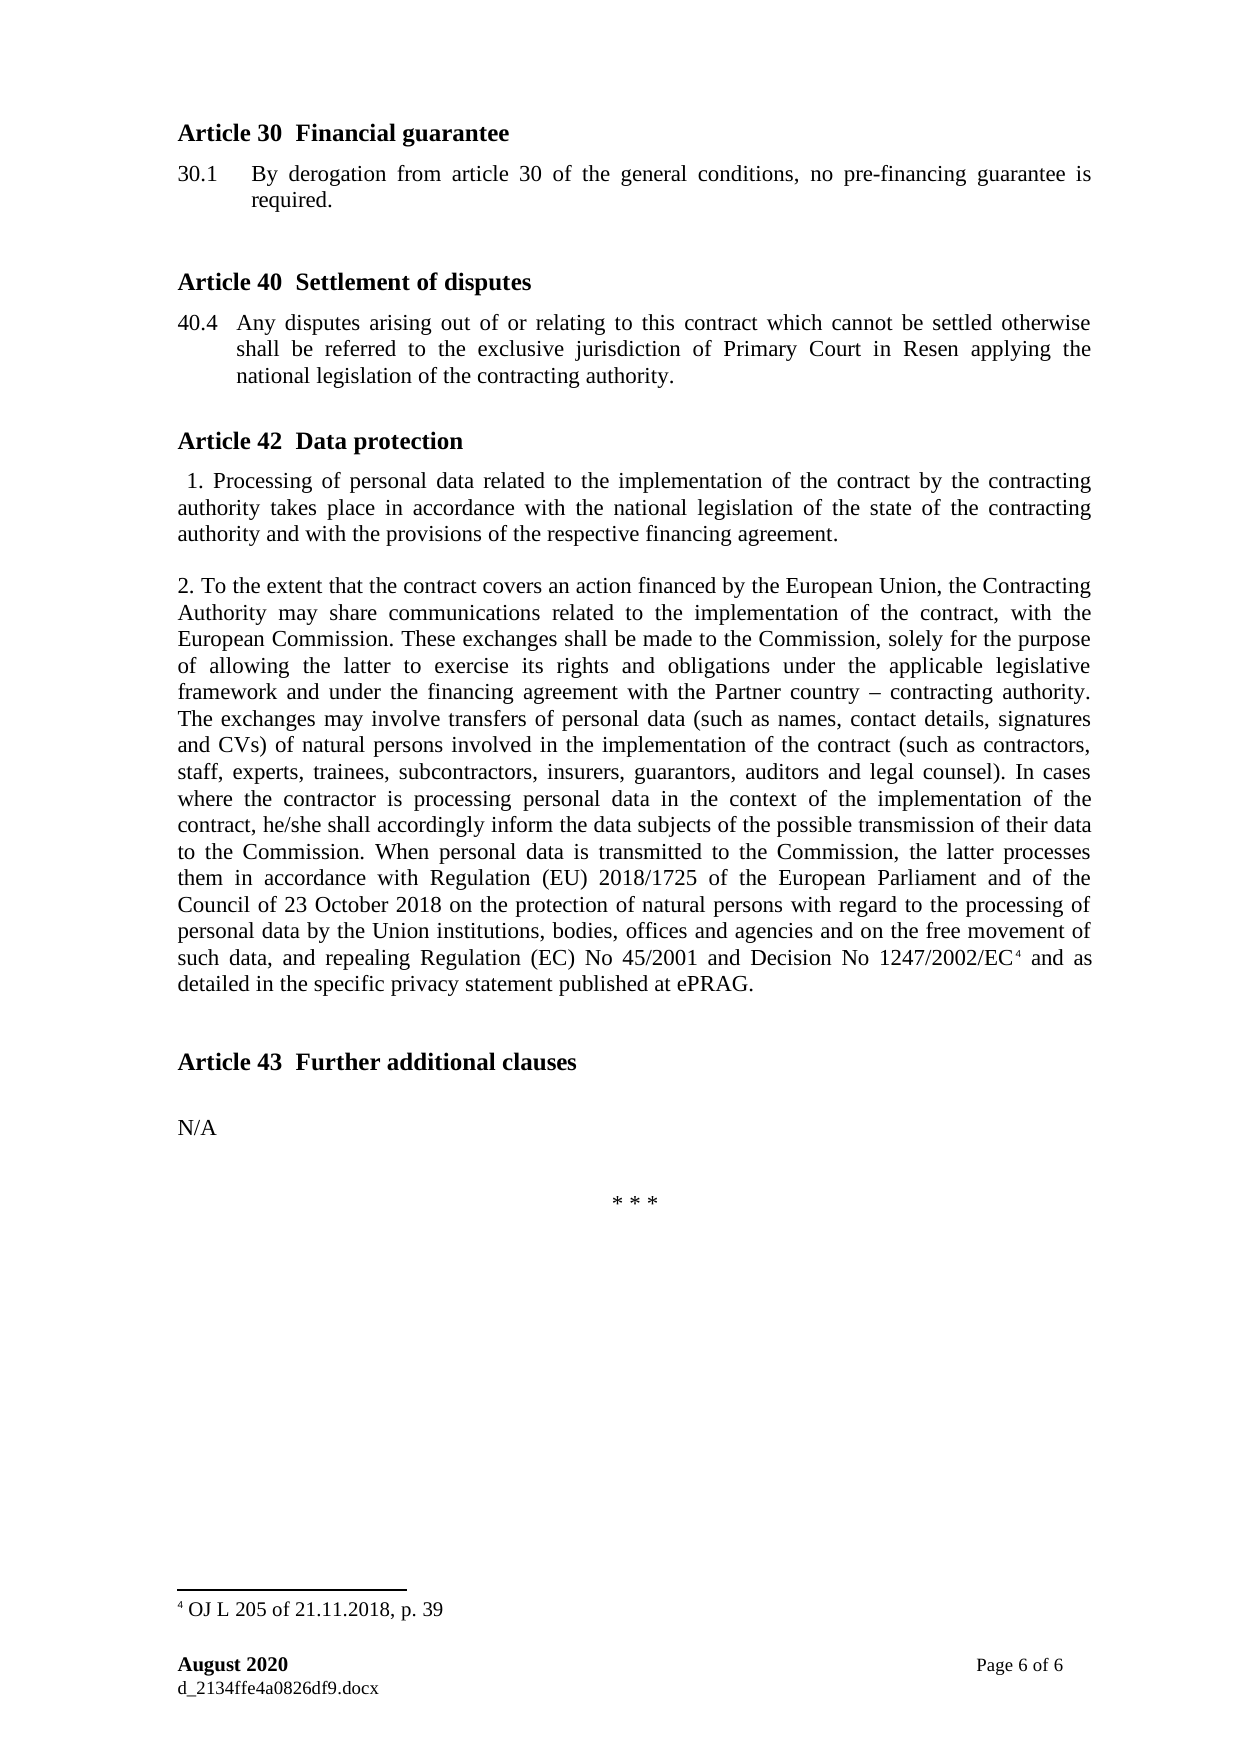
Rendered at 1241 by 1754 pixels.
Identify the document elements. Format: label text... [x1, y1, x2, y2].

text N/A [177, 1113, 1092, 1140]
text Article 42 Data protection [177, 426, 1092, 455]
text Article 43 Further additional clauses [177, 1047, 1092, 1076]
text Article 30 Financial guarantee [177, 118, 1092, 147]
text 2. To the extent that the contract covers an action financed by the European Union, the Contracting Authority may share communications related to the implementation of the contract, with the European Commission. These exchanges shall be made to the Commission, solely for the purpose of allowing the latter to exercise its rights and obligations under the applicable legislative framework and under the financing agreement with the Partner country – contracting authority. The exchanges may involve transfers of personal data (such as names, contact details, signatures and CVs) of natural persons involved in the implementation of the contract (such as contractors, staff, experts, trainees, subcontractors, insurers, guarantors, auditors and legal counsel). In cases where the contractor is processing personal data in the context of the implementation of the contract, he/she shall accordingly inform the data subjects of the possible transmission of their data to the Commission. When personal data is transmitted to the Commission, the latter processes them in accordance with Regulation (EU) 2018/1725 of the European Parliament and of the Council of 23 October 2018 on the protection of natural persons with regard to the processing of personal data by the Union institutions, bodies, offices and agencies and on the free movement of such data, and repealing Regulation (EC) No 45/2001 and Decision No 1247/2002/EC and as detailed in the specific privacy statement published at ePRAG. [177, 572, 1092, 997]
text 1. Processing of personal data related to the implementation of the contract by the contracting authority takes place in accordance with the national legislation of the state of the contracting authority and with the provisions of the respective financing agreement. [177, 467, 1092, 547]
text * * * [177, 1190, 1092, 1217]
text 30.1 By derogation from article 30 of the general conditions, no pre-financing guarantee is required. [177, 160, 1092, 213]
text Article 40 Settlement of disputes [177, 267, 1092, 296]
text 40.4 Any disputes arising out of or relating to this contract which cannot be settled otherwise shall be referred to the exclusive jurisdiction of Primary Court in Resen applying the national legislation of the contracting authority. [177, 308, 1092, 388]
